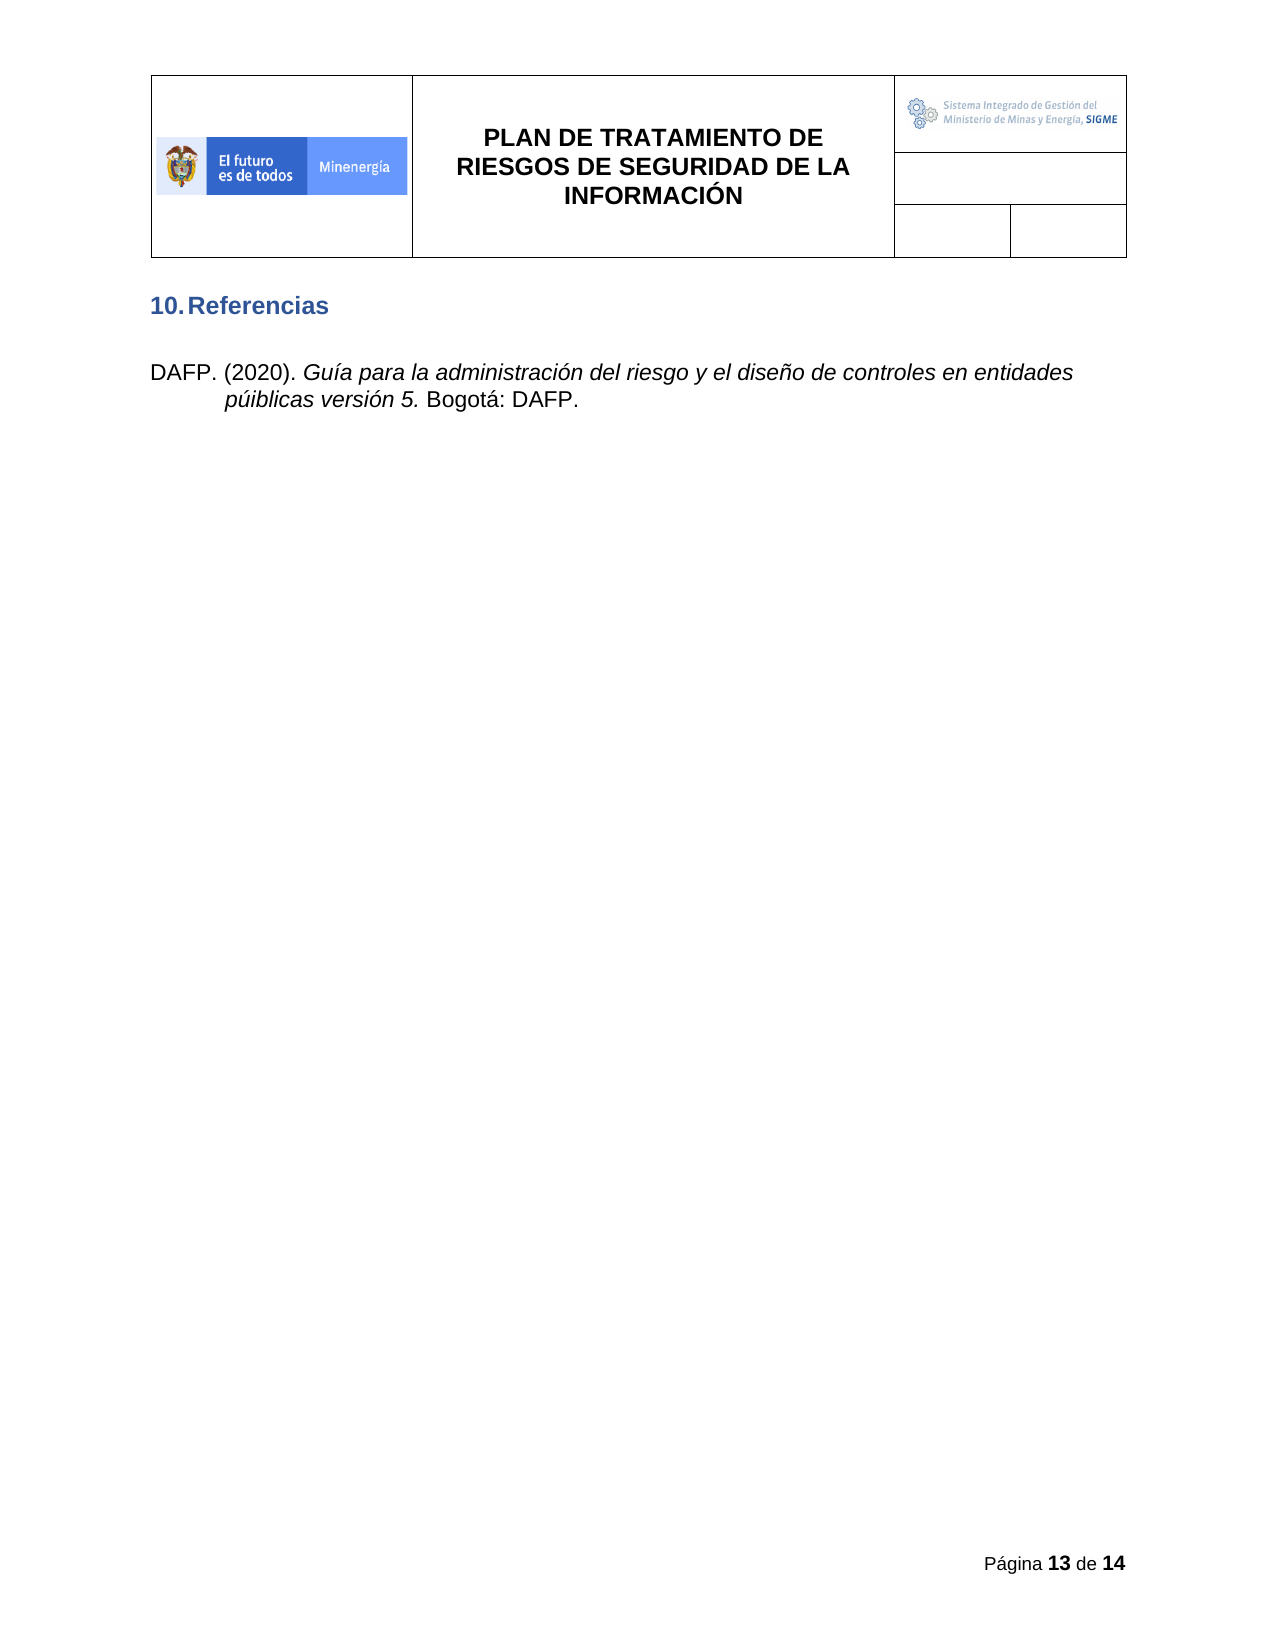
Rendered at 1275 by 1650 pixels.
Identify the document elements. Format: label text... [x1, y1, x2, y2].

subtitle Referencias [150, 291, 1125, 320]
picture [905, 97, 1120, 131]
picture [156, 137, 408, 195]
